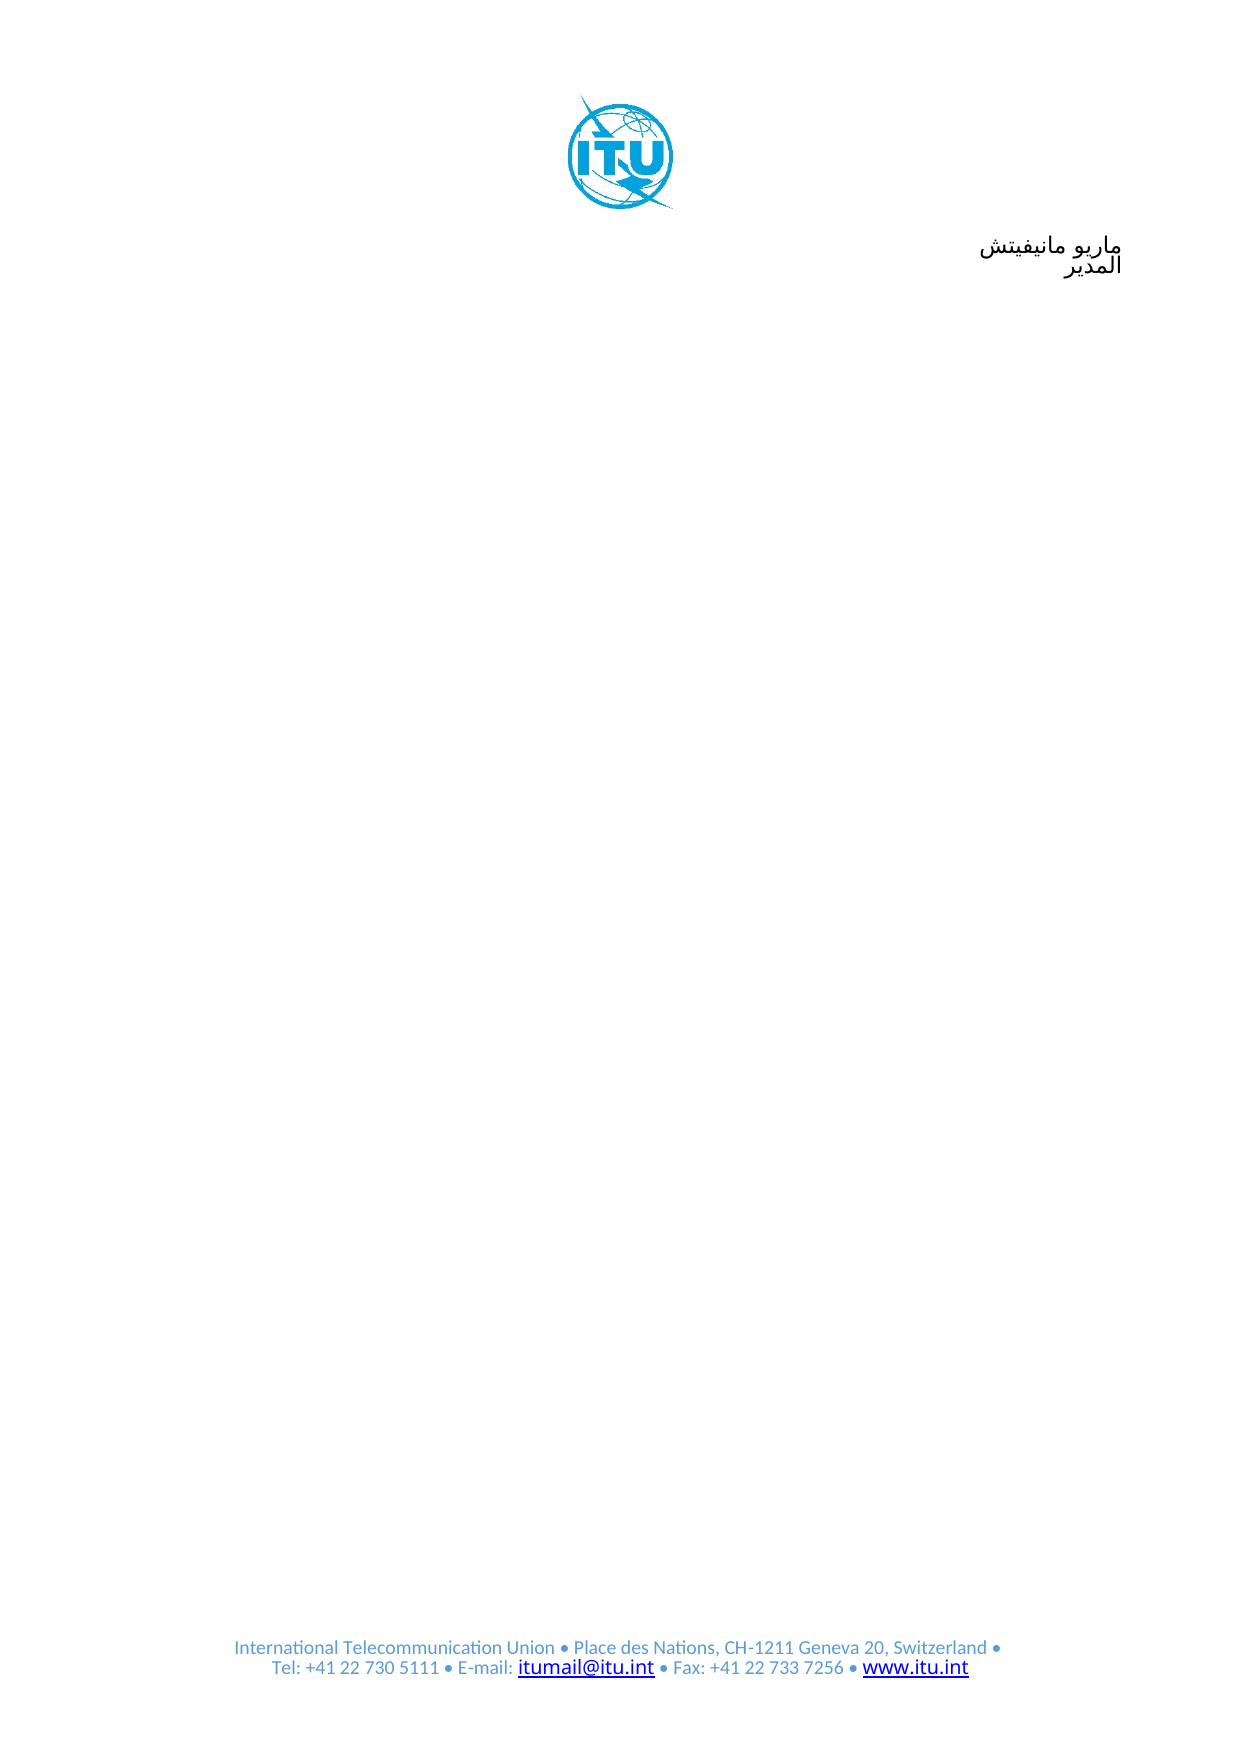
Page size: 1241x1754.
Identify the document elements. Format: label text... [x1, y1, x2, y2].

picture [551, 86, 689, 224]
text ماريو مانيفيتش المدير [118, 236, 1122, 279]
